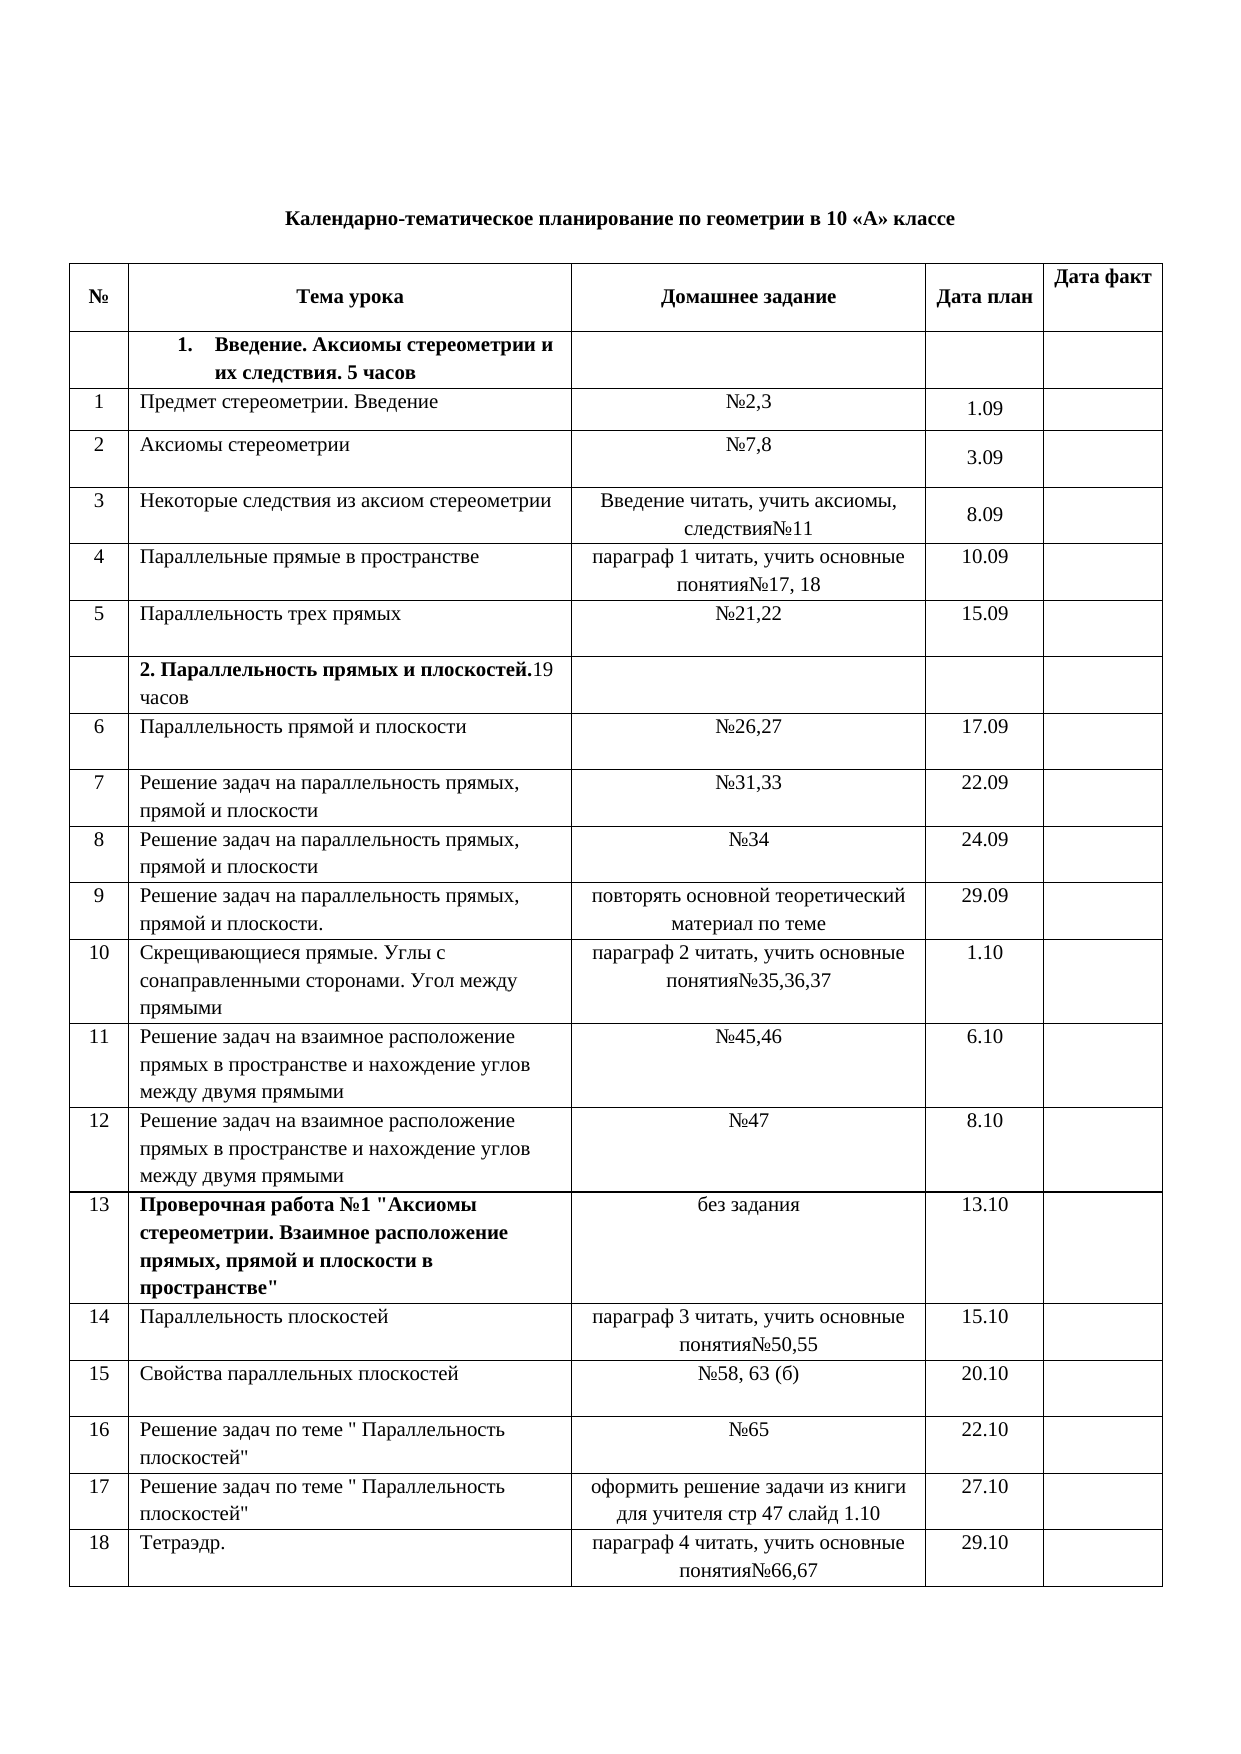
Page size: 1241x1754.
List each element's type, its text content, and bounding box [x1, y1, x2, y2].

table_cell №2,3 [572, 389, 925, 430]
table_cell [1044, 488, 1162, 543]
table_cell 8.09 [926, 488, 1043, 543]
table_cell Предмет стереометрии. Введение [129, 389, 571, 430]
table_cell Решение задач на параллельность прямых, прямой и плоскости. [129, 883, 571, 939]
table_header Дата план [926, 264, 1043, 331]
table_cell 22.10 [926, 1417, 1043, 1473]
table_cell 24.09 [926, 827, 1043, 882]
table_cell Решение задач на параллельность прямых, прямой и плоскости [129, 827, 571, 882]
table_cell Введение. Аксиомы стереометрии и их следствия. 5 часов [129, 332, 571, 388]
table_cell 1 [70, 389, 128, 430]
table_cell [1044, 1474, 1162, 1529]
table_cell Параллельность трех прямых [129, 601, 571, 656]
table_cell Параллельность плоскостей [129, 1304, 571, 1360]
table_cell №26,27 [572, 714, 925, 769]
table_cell [1044, 431, 1162, 487]
table_cell 15 [70, 1361, 128, 1416]
table_cell 2 [70, 431, 128, 487]
table_cell Проверочная работа №1 "Аксиомы стереометрии. Взаимное расположение прямых, прямой и плоскости в пространстве" [129, 1193, 571, 1303]
table_header Тема урока [129, 264, 571, 331]
table_cell 10.09 [926, 544, 1043, 600]
table_cell 27.10 [926, 1474, 1043, 1529]
table_cell без задания [572, 1193, 925, 1303]
table_cell Некоторые следствия из аксиом стереометрии [129, 488, 571, 543]
table_cell оформить решение задачи из книги для учителя стр 47 слайд 1.10 [572, 1474, 925, 1529]
table_cell [1044, 1417, 1162, 1473]
table_cell №47 [572, 1108, 925, 1191]
table_cell 8 [70, 827, 128, 882]
table_cell 7 [70, 770, 128, 826]
table_cell 4 [70, 544, 128, 600]
table_cell Решение задач по теме " Параллельность плоскостей" [129, 1474, 571, 1529]
table_cell 29.10 [926, 1530, 1043, 1586]
table_cell 3.09 [926, 431, 1043, 487]
table_cell №31,33 [572, 770, 925, 826]
table_cell [1044, 1193, 1162, 1303]
table_cell [1044, 1108, 1162, 1191]
table_cell [1044, 1304, 1162, 1360]
table_cell 15.10 [926, 1304, 1043, 1360]
table_cell [1044, 1530, 1162, 1586]
table_cell 13.10 [926, 1193, 1043, 1303]
table_cell 3 [70, 488, 128, 543]
table_cell 17.09 [926, 714, 1043, 769]
table_cell 14 [70, 1304, 128, 1360]
table_cell 1.09 [926, 389, 1043, 430]
table_cell [1044, 544, 1162, 600]
table_cell №21,22 [572, 601, 925, 656]
table_cell Параллельные прямые в пространстве [129, 544, 571, 600]
table_cell 12 [70, 1108, 128, 1191]
table_cell [1044, 827, 1162, 882]
table_cell Решение задач по теме " Параллельность плоскостей" [129, 1417, 571, 1473]
table_cell 29.09 [926, 883, 1043, 939]
table_cell №58, 63 (б) [572, 1361, 925, 1416]
table_cell параграф 2 читать, учить основные понятия№35,36,37 [572, 940, 925, 1023]
table_cell параграф 4 читать, учить основные понятия№66,67 [572, 1530, 925, 1586]
table_cell 13 [70, 1193, 128, 1303]
table_cell 8.10 [926, 1108, 1043, 1191]
table_cell 20.10 [926, 1361, 1043, 1416]
table_cell Решение задач на параллельность прямых, прямой и плоскости [129, 770, 571, 826]
table_cell Скрещивающиеся прямые. Углы с сонаправленными сторонами. Угол между прямыми [129, 940, 571, 1023]
table_header Дата факт [1044, 264, 1162, 331]
table_cell Свойства параллельных плоскостей [129, 1361, 571, 1416]
table_cell 22.09 [926, 770, 1043, 826]
table_cell Параллельность прямой и плоскости [129, 714, 571, 769]
table_cell [926, 332, 1043, 388]
table_cell Решение задач на взаимное расположение прямых в пространстве и нахождение углов между двумя прямыми [129, 1024, 571, 1107]
table_cell Введение читать, учить аксиомы, следствия№11 [572, 488, 925, 543]
text Календарно-тематическое планирование по геометрии в 10 «А» классе [118, 206, 1122, 230]
table_cell 5 [70, 601, 128, 656]
table_cell [1044, 601, 1162, 656]
table_cell 11 [70, 1024, 128, 1107]
table_cell [572, 332, 925, 388]
table_cell Решение задач на взаимное расположение прямых в пространстве и нахождение углов между двумя прямыми [129, 1108, 571, 1191]
table_cell [926, 657, 1043, 713]
table_cell 10 [70, 940, 128, 1023]
table_cell №45,46 [572, 1024, 925, 1107]
table_cell параграф 3 читать, учить основные понятия№50,55 [572, 1304, 925, 1360]
table_cell [1044, 389, 1162, 430]
table_cell [1044, 883, 1162, 939]
table_cell [1044, 714, 1162, 769]
table_cell [1044, 1361, 1162, 1416]
table_header № [70, 264, 128, 331]
table_cell №34 [572, 827, 925, 882]
table_cell 6.10 [926, 1024, 1043, 1107]
table_cell 2. Параллельность прямых и плоскостей.19 часов [129, 657, 571, 713]
table_cell 16 [70, 1417, 128, 1473]
table_cell №7,8 [572, 431, 925, 487]
table_cell параграф 1 читать, учить основные понятия№17, 18 [572, 544, 925, 600]
table_cell [1044, 940, 1162, 1023]
table_cell 1.10 [926, 940, 1043, 1023]
table_cell №65 [572, 1417, 925, 1473]
table_header Домашнее задание [572, 264, 925, 331]
table_cell [572, 657, 925, 713]
table_cell 18 [70, 1530, 128, 1586]
table_cell 15.09 [926, 601, 1043, 656]
table_cell [1044, 770, 1162, 826]
table_cell Аксиомы стереометрии [129, 431, 571, 487]
table_cell [70, 332, 128, 388]
table_cell 6 [70, 714, 128, 769]
table_cell [70, 657, 128, 713]
table_cell Тетраэдр. [129, 1530, 571, 1586]
table_cell [1044, 657, 1162, 713]
table_cell 9 [70, 883, 128, 939]
table_cell повторять основной теоретический материал по теме [572, 883, 925, 939]
table_cell [1044, 332, 1162, 388]
table_cell 17 [70, 1474, 128, 1529]
table_cell [1044, 1024, 1162, 1107]
